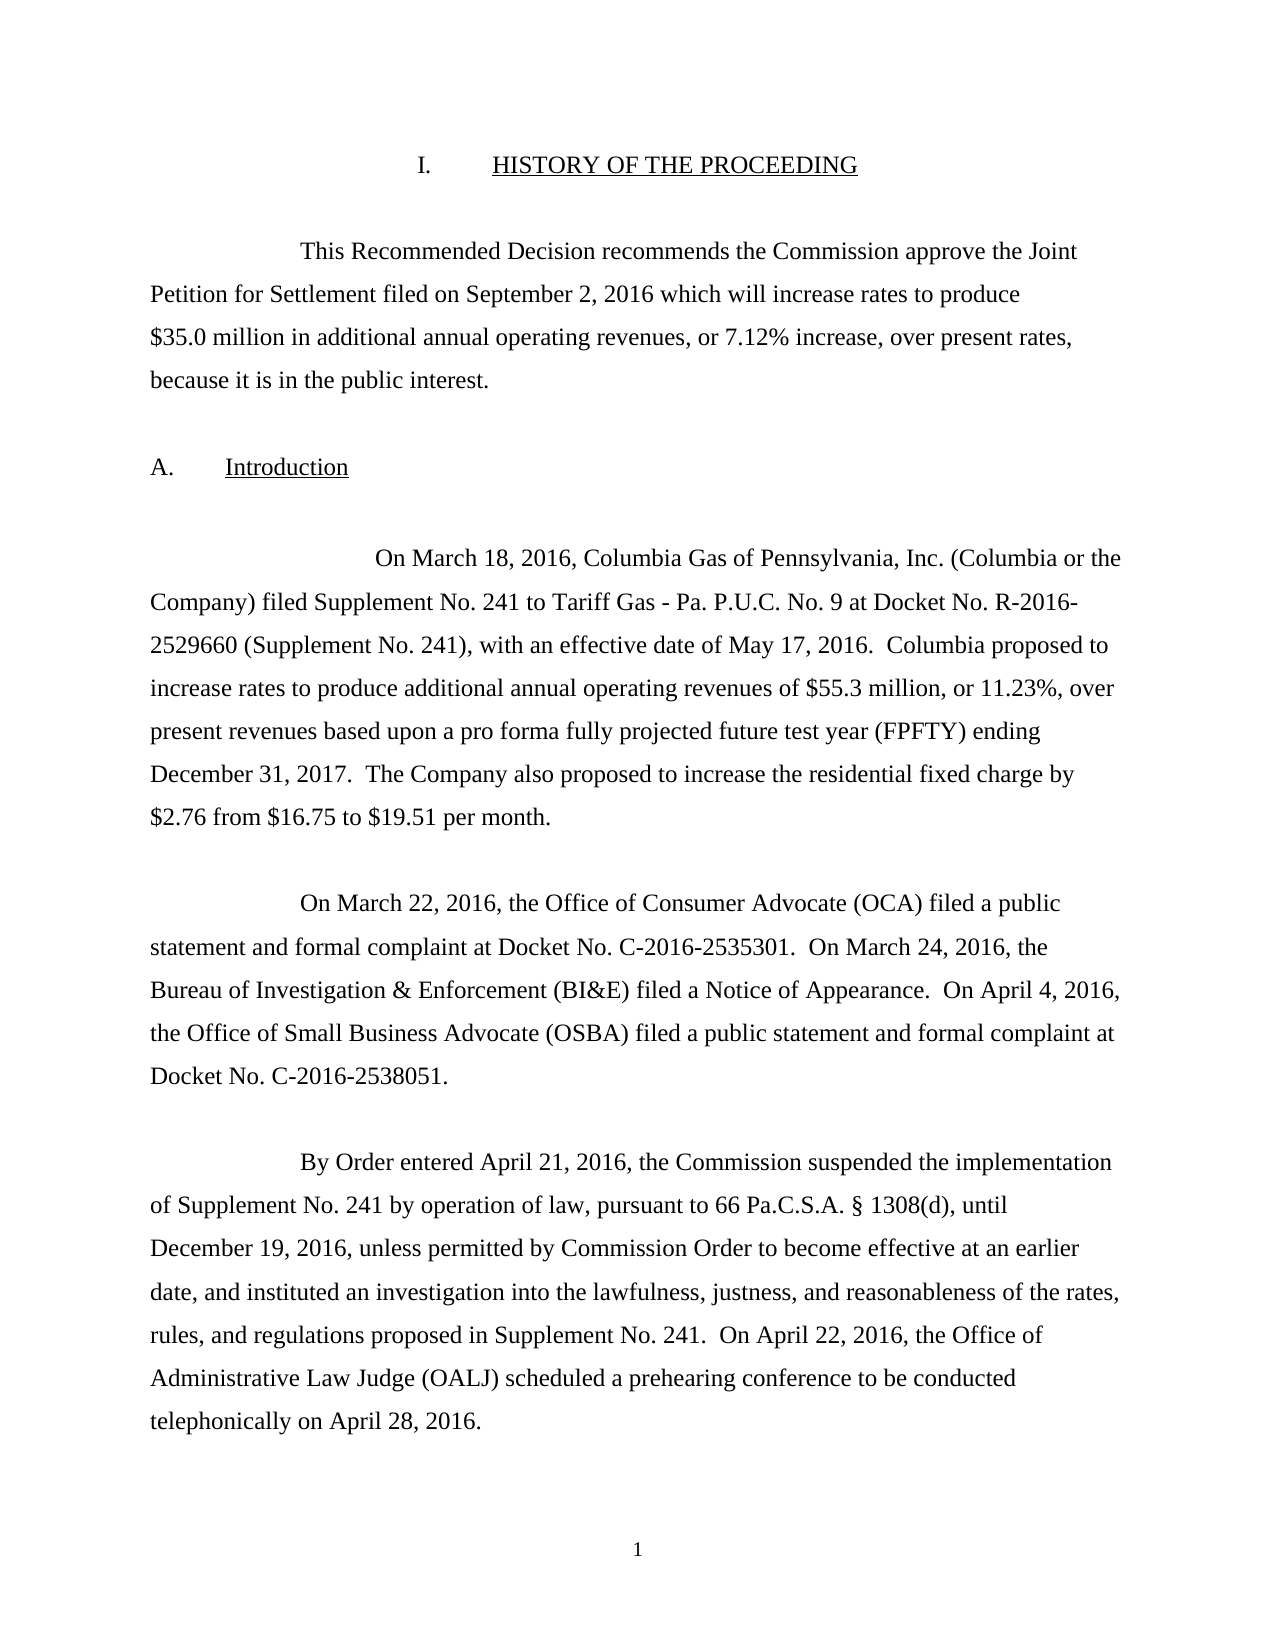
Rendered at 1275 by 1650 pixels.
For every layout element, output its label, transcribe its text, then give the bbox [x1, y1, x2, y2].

text This Recommended Decision recommends the Commission approve the Joint Petition for Settlement filed on September 2, 2016 which will increase rates to produce $35.0 million in additional annual operating revenues, or 7.12% increase, over present rates, because it is in the public interest. [150, 236, 1125, 394]
text A. Introduction [150, 452, 1125, 481]
text By Order entered April 21, 2016, the Commission suspended the implementation of Supplement No. 241 by operation of law, pursuant to 66 Pa.C.S.A. § 1308(d), until December 19, 2016, unless permitted by Commission Order to become effective at an earlier date, and instituted an investigation into the lawfulness, justness, and reasonableness of the rates, rules, and regulations proposed in Supplement No. 241. On April 22, 2016, the Office of Administrative Law Judge (OALJ) scheduled a prehearing conference to be conducted telephonically on April 28, 2016. [150, 1147, 1125, 1435]
text On March 22, 2016, the Office of Consumer Advocate (OCA) filed a public statement and formal complaint at Docket No. C-2016-2535301. On March 24, 2016, the Bureau of Investigation & Enforcement (BI&E) filed a Notice of Appearance. On April 4, 2016, the Office of Small Business Advocate (OSBA) filed a public statement and formal complaint at Docket No. C-2016-2538051. [150, 888, 1125, 1090]
text On March 18, 2016, Columbia Gas of Pennsylvania, Inc. (Columbia or the Company) filed Supplement No. 241 to Tariff Gas - Pa. P.U.C. No. 9 at Docket No. R-2016-2529660 (Supplement No. 241), with an effective date of May 17, 2016. Columbia proposed to increase rates to produce additional annual operating revenues of $55.3 million, or 11.23%, over present revenues based upon a pro forma fully projected future test year (FPFTY) ending December 31, 2017. The Company also proposed to increase the residential fixed charge by $2.76 from $16.75 to $19.51 per month. [150, 495, 1125, 831]
text I. HISTORY OF THE PROCEEDING [150, 150, 1125, 179]
